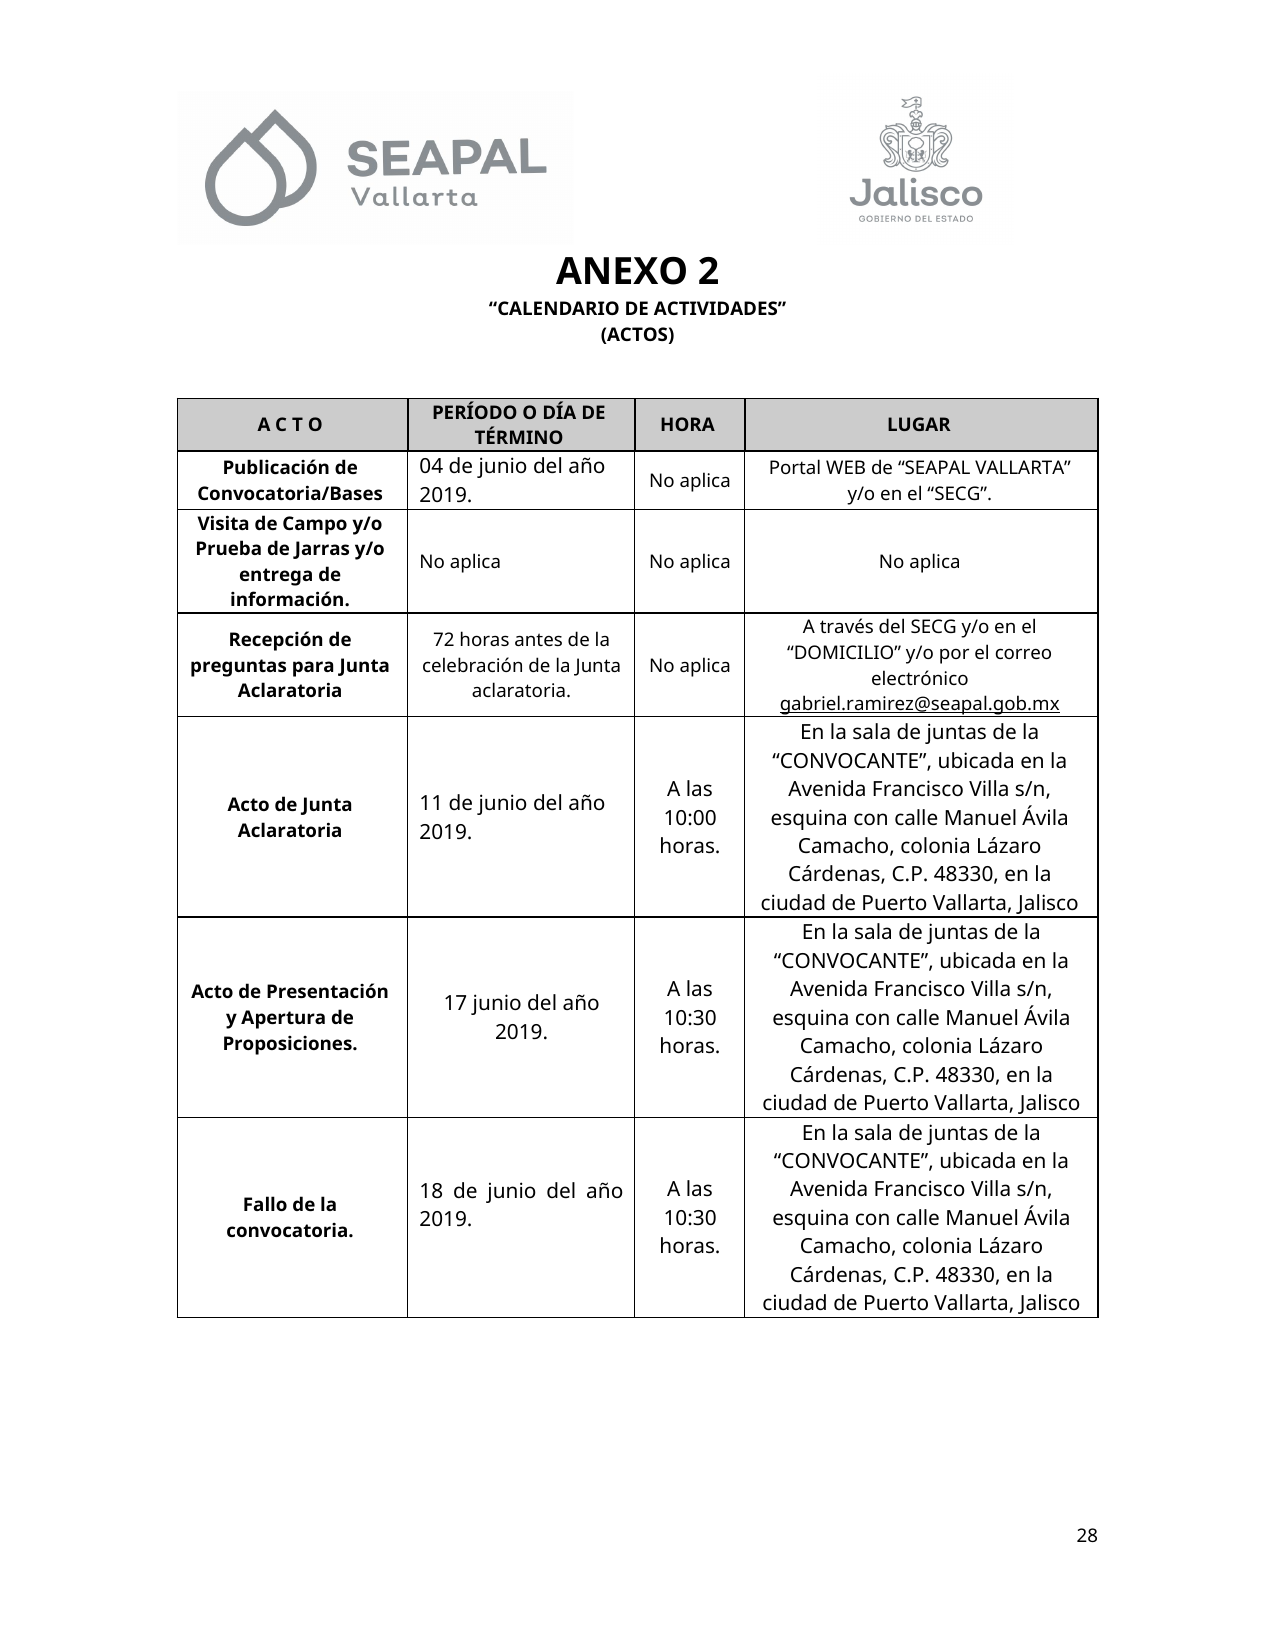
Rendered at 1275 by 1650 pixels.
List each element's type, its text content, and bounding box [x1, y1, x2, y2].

table_cell 04 de junio del año 2019. [408, 452, 634, 508]
table_cell No aplica [408, 510, 634, 612]
table_header HORA [636, 399, 744, 450]
table_cell 11 de junio del año 2019. [408, 717, 634, 916]
table_cell En la sala de juntas de la “CONVOCANTE”, ubicada en la Avenida Francisco Villa s/n, esquina con calle Manuel Ávila Camacho, colonia Lázaro Cárdenas, C.P. 48330, en la ciudad de Puerto Vallarta, Jalisco [745, 1118, 1097, 1317]
text (ACTOS) [177, 321, 1098, 346]
picture [177, 91, 574, 245]
table_cell A las 10:30 horas. [635, 918, 744, 1117]
text “CALENDARIO DE ACTIVIDADES” [177, 295, 1098, 321]
table_cell Publicación de Convocatoria/Bases [178, 452, 407, 508]
picture [817, 73, 1015, 245]
table_cell Fallo de la convocatoria. [178, 1118, 407, 1317]
table_cell No aplica [635, 452, 744, 508]
table_cell En la sala de juntas de la “CONVOCANTE”, ubicada en la Avenida Francisco Villa s/n, esquina con calle Manuel Ávila Camacho, colonia Lázaro Cárdenas, C.P. 48330, en la ciudad de Puerto Vallarta, Jalisco [745, 918, 1097, 1117]
text ANEXO 2 [177, 244, 1098, 295]
table_cell 72 horas antes de la celebración de la Junta aclaratoria. [408, 614, 634, 716]
table_cell A las 10:00 horas. [635, 717, 744, 916]
table_cell No aplica [635, 614, 744, 716]
table_cell Acto de Presentación y Apertura de Proposiciones. [178, 918, 407, 1117]
table_cell En la sala de juntas de la “CONVOCANTE”, ubicada en la Avenida Francisco Villa s/n, esquina con calle Manuel Ávila Camacho, colonia Lázaro Cárdenas, C.P. 48330, en la ciudad de Puerto Vallarta, Jalisco [745, 717, 1097, 916]
table_cell No aplica [745, 510, 1097, 612]
table_header PERÍODO O DÍA DE TÉRMINO [409, 399, 634, 450]
table_header LUGAR [746, 399, 1097, 450]
table_cell No aplica [635, 510, 744, 612]
table_cell Recepción de preguntas para Junta Aclaratoria [178, 614, 407, 716]
table_cell Visita de Campo y/o Prueba de Jarras y/o entrega de información. [178, 510, 407, 612]
table_cell 17 junio del año 2019. [408, 918, 634, 1117]
table_cell 18 de junio del año 2019. [408, 1118, 634, 1317]
table_cell A través del SECG y/o en el “DOMICILIO” y/o por el correo electrónico gabriel.ramirez@seapal.gob.mx [745, 614, 1097, 716]
table_cell Acto de Junta Aclaratoria [178, 717, 407, 916]
table_header A C T O [178, 399, 407, 450]
table_cell A las 10:30 horas. [635, 1118, 744, 1317]
table_cell Portal WEB de “SEAPAL VALLARTA” y/o en el “SECG”. [745, 452, 1097, 508]
